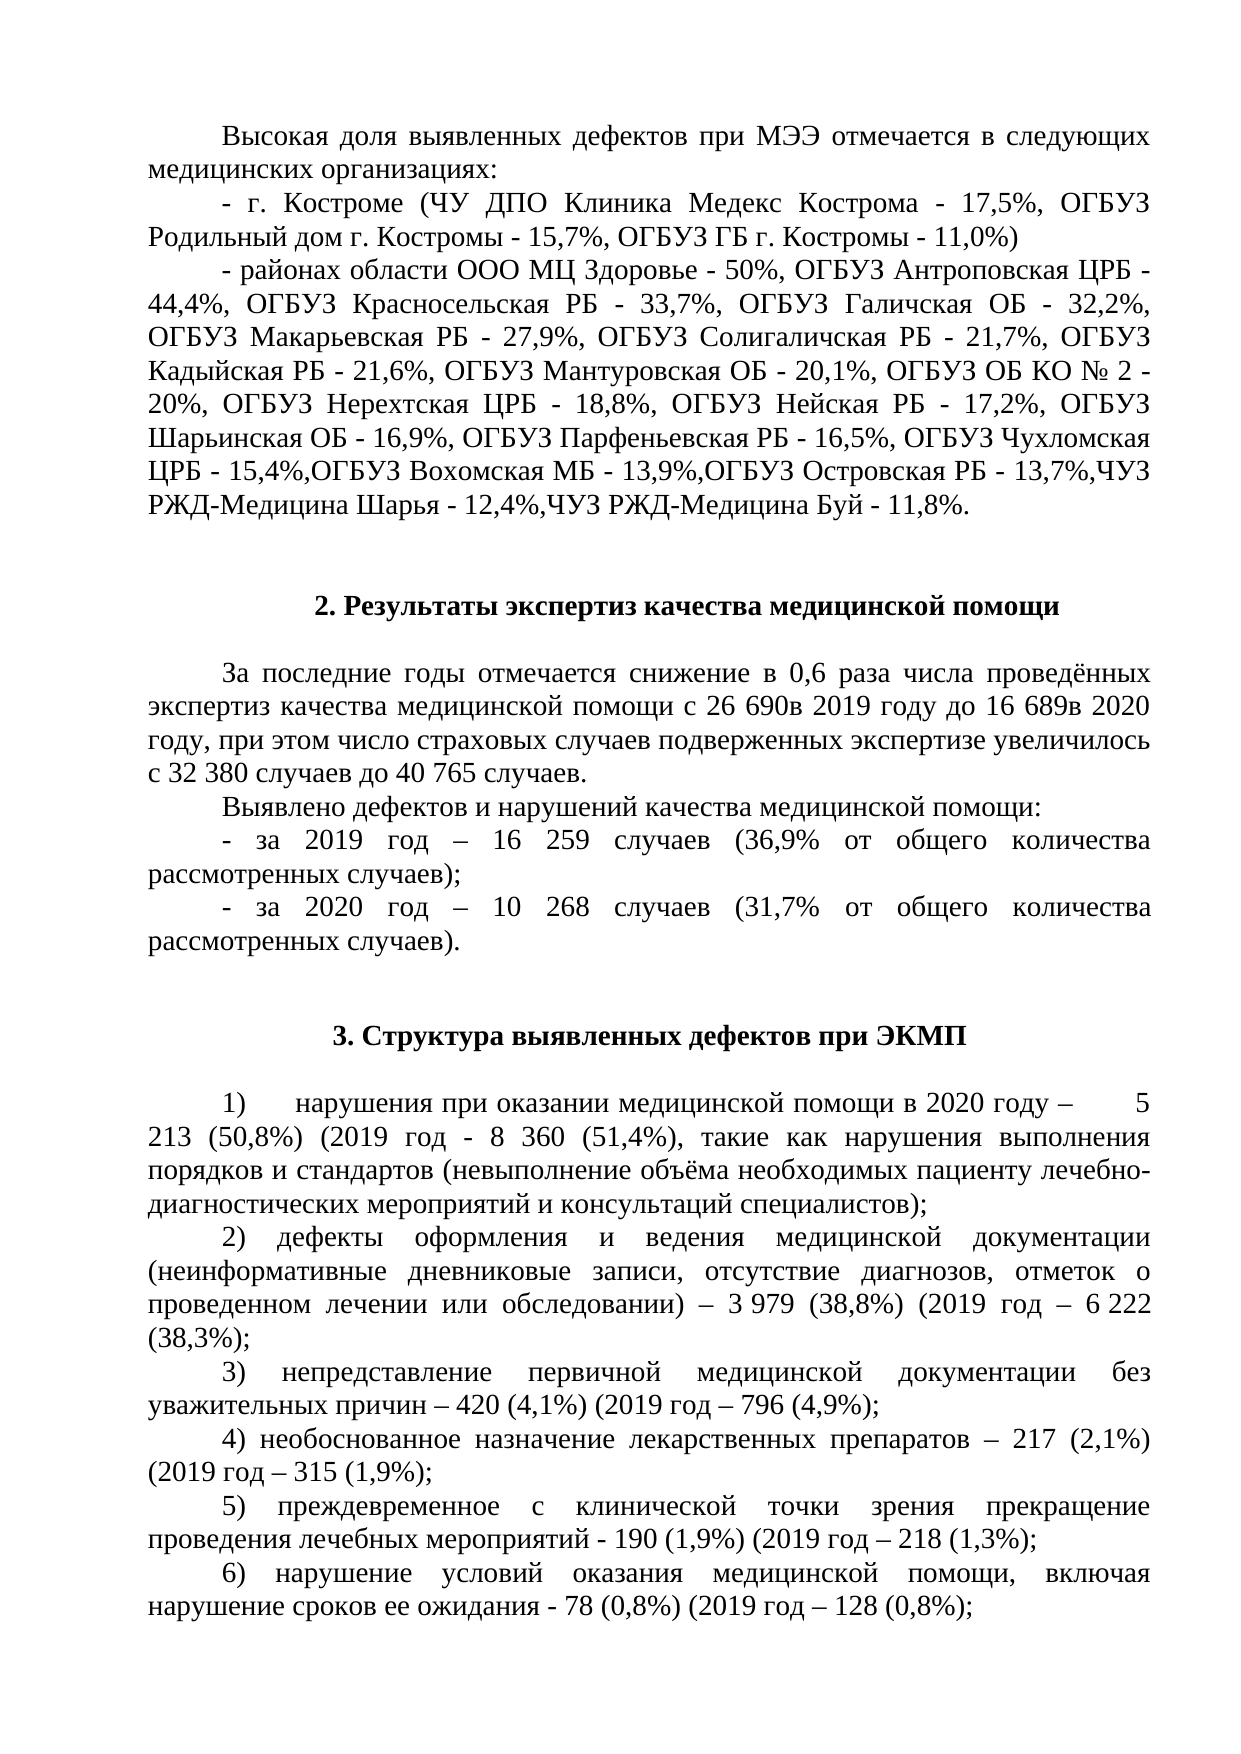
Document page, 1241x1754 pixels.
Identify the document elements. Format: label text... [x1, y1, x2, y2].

text За последние годы отмечается снижение в 0,6 раза числа проведённых экспертиз качества медицинской помощи с 26 690в 2019 году до 16 689в 2020 году, при этом число страховых случаев подверженных экспертизе увеличилось с 32 380 случаев до 40 765 случаев. [148, 655, 1152, 789]
text 5) преждевременное с клинической точки зрения прекращение проведения лечебных мероприятий - 190 (1,9%) (2019 год – 218 (1,3%); [148, 1488, 1152, 1555]
text - г. Костроме (ЧУ ДПО Клиника Медекс Кострома - 17,5%, ОГБУЗ Родильный дом г. Костромы - 15,7%, ОГБУЗ ГБ г. Костромы - 11,0%) [148, 185, 1152, 252]
text - за 2019 год – 16 259 случаев (36,9% от общего количества рассмотренных случаев); [148, 822, 1152, 889]
text Выявлено дефектов и нарушений качества медицинской помощи: [148, 789, 1152, 822]
text - за 2020 год – 10 268 случаев (31,7% от общего количества рассмотренных случаев). [148, 889, 1152, 957]
text Высокая доля выявленных дефектов при МЭЭ отмечается в следующих медицинских организациях: [148, 118, 1152, 185]
text 2) дефекты оформления и ведения медицинской документации (неинформативные дневниковые записи, отсутствие диагнозов, отметок о проведенном лечении или обследовании) – 3 979 (38,8%) (2019 год – 6 222 (38,3%); [148, 1219, 1152, 1354]
list нарушения при оказании медицинской помощи в 2020 году – 5 213 (50,8%) (2019 год - 8 360 (51,4%), такие как нарушения выполнения порядков и стандартов (невыполнение объёма необходимых пациенту лечебно-диагностических мероприятий и консультаций специалистов); [148, 1085, 1152, 1219]
text 2. Результаты экспертиз качества медицинской помощи [148, 588, 1152, 621]
text 3. Структура выявленных дефектов при ЭКМП [148, 1018, 1152, 1052]
text 4) необоснованное назначение лекарственных препаратов – 217 (2,1%) (2019 год – 315 (1,9%); [148, 1421, 1152, 1488]
text 6) нарушение условий оказания медицинской помощи, включая нарушение сроков ее ожидания - 78 (0,8%) (2019 год – 128 (0,8%); [148, 1555, 1152, 1622]
text - районах области ООО МЦ Здоровье - 50%, ОГБУЗ Антроповская ЦРБ - 44,4%, ОГБУЗ Красносельская РБ - 33,7%, ОГБУЗ Галичская ОБ - 32,2%, ОГБУЗ Макарьевская РБ - 27,9%, ОГБУЗ Солигаличская РБ - 21,7%, ОГБУЗ Кадыйская РБ - 21,6%, ОГБУЗ Мантуровская ОБ - 20,1%, ОГБУЗ ОБ КО № 2 - 20%, ОГБУЗ Нерехтская ЦРБ - 18,8%, ОГБУЗ Нейская РБ - 17,2%, ОГБУЗ Шарьинская ОБ - 16,9%, ОГБУЗ Парфеньевская РБ - 16,5%, ОГБУЗ Чухломская ЦРБ - 15,4%,ОГБУЗ Вохомская МБ - 13,9%,ОГБУЗ Островская РБ - 13,7%,ЧУЗ РЖД-Медицина Шарья - 12,4%,ЧУЗ РЖД-Медицина Буй - 11,8%. [148, 252, 1152, 521]
text 3) непредставление первичной медицинской документации без уважительных причин – 420 (4,1%) (2019 год – 796 (4,9%); [148, 1354, 1152, 1421]
